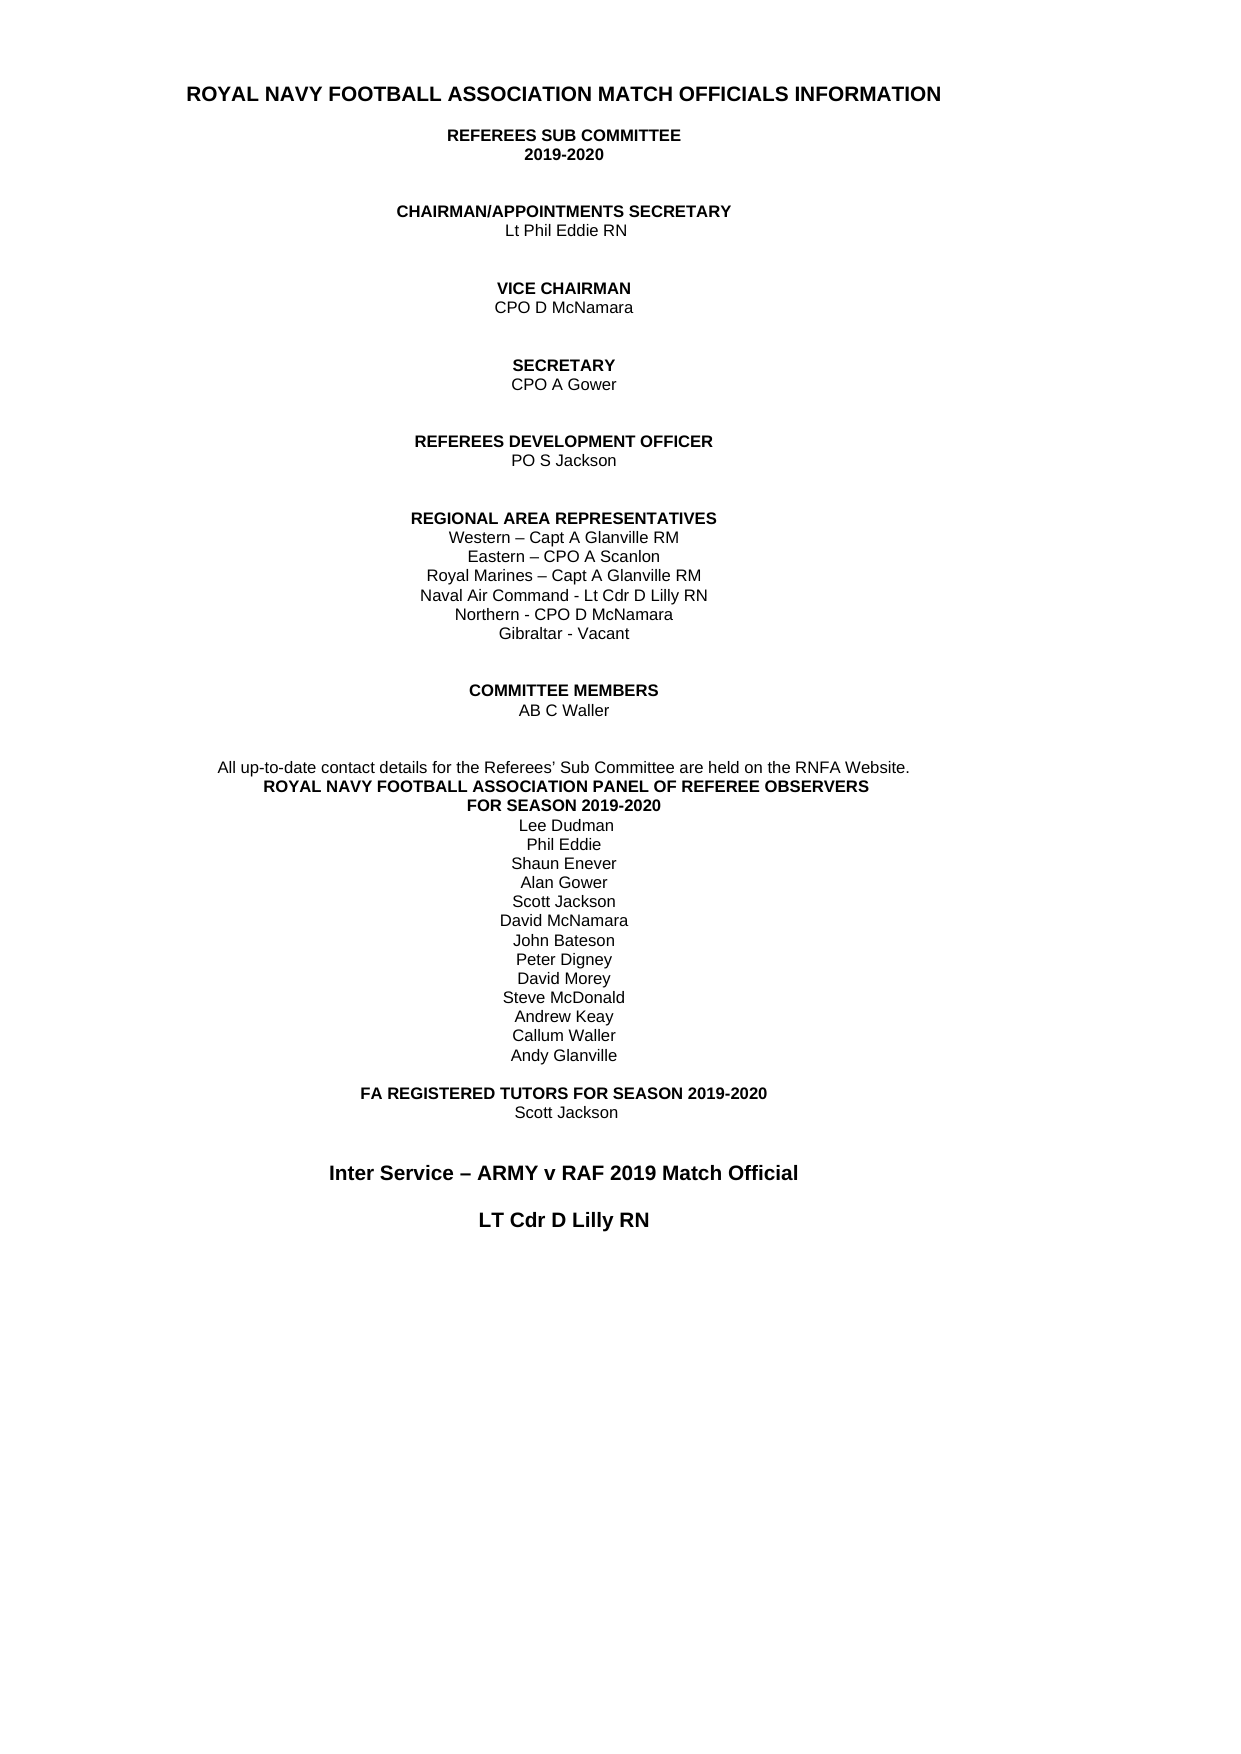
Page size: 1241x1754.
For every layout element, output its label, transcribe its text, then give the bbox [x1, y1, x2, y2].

text CPO A Gower [37, 374, 1090, 394]
text REFEREES SUB COMMITTEE [37, 125, 1090, 144]
text COMMITTEE MEMBERS [37, 681, 1090, 700]
text Peter Digney [37, 949, 1090, 969]
text Gibraltar - Vacant [37, 624, 1090, 643]
text Andrew Keay [37, 1007, 1090, 1026]
text Inter Service – ARMY v RAF 2019 Match Official [37, 1160, 1090, 1184]
text Shaun Enever [37, 854, 1090, 873]
text Steve McDonald [37, 988, 1090, 1007]
text AB C Waller [37, 700, 1090, 719]
text FOR SEASON 2019-2020 [37, 796, 1090, 815]
text David Morey [37, 969, 1090, 988]
text Scott Jackson [37, 1103, 1090, 1122]
text Andy Glanville [37, 1045, 1090, 1064]
text Callum Waller [37, 1026, 1090, 1045]
text CPO D McNamara [37, 298, 1090, 317]
text Northern - CPO D McNamara [37, 604, 1090, 624]
text REGIONAL AREA REPRESENTATIVES [37, 509, 1090, 528]
text SECRETARY [37, 355, 1090, 374]
text Scott Jackson [37, 892, 1090, 911]
text Naval Air Command - Lt Cdr D Lilly RN [37, 585, 1090, 604]
text ROYAL NAVY FOOTBALL ASSOCIATION PANEL OF REFEREE OBSERVERS [37, 777, 1090, 796]
text 2019-2020 [37, 144, 1090, 164]
text VICE CHAIRMAN [37, 279, 1090, 298]
text CHAIRMAN/APPOINTMENTS SECRETARY [37, 202, 1090, 221]
text LT Cdr D Lilly RN [37, 1208, 1090, 1232]
text Lt Phil Eddie RN [37, 221, 1090, 240]
text Lee Dudman [37, 815, 1090, 834]
text ROYAL NAVY FOOTBALL ASSOCIATION MATCH OFFICIALS INFORMATION [37, 82, 1090, 106]
text PO S Jackson [37, 451, 1090, 470]
text John Bateson [37, 930, 1090, 949]
text Royal Marines – Capt A Glanville RM [37, 566, 1090, 585]
text Phil Eddie [37, 834, 1090, 854]
text Western – Capt A Glanville RM [37, 528, 1090, 547]
text FA REGISTERED TUTORS FOR SEASON 2019-2020 [37, 1084, 1090, 1103]
text Alan Gower [37, 873, 1090, 892]
text All up-to-date contact details for the Referees’ Sub Committee are held on the RNFA Website. [37, 758, 1090, 777]
text Eastern – CPO A Scanlon [37, 547, 1090, 566]
text David McNamara [37, 911, 1090, 930]
text REFEREES DEVELOPMENT OFFICER [37, 432, 1090, 451]
